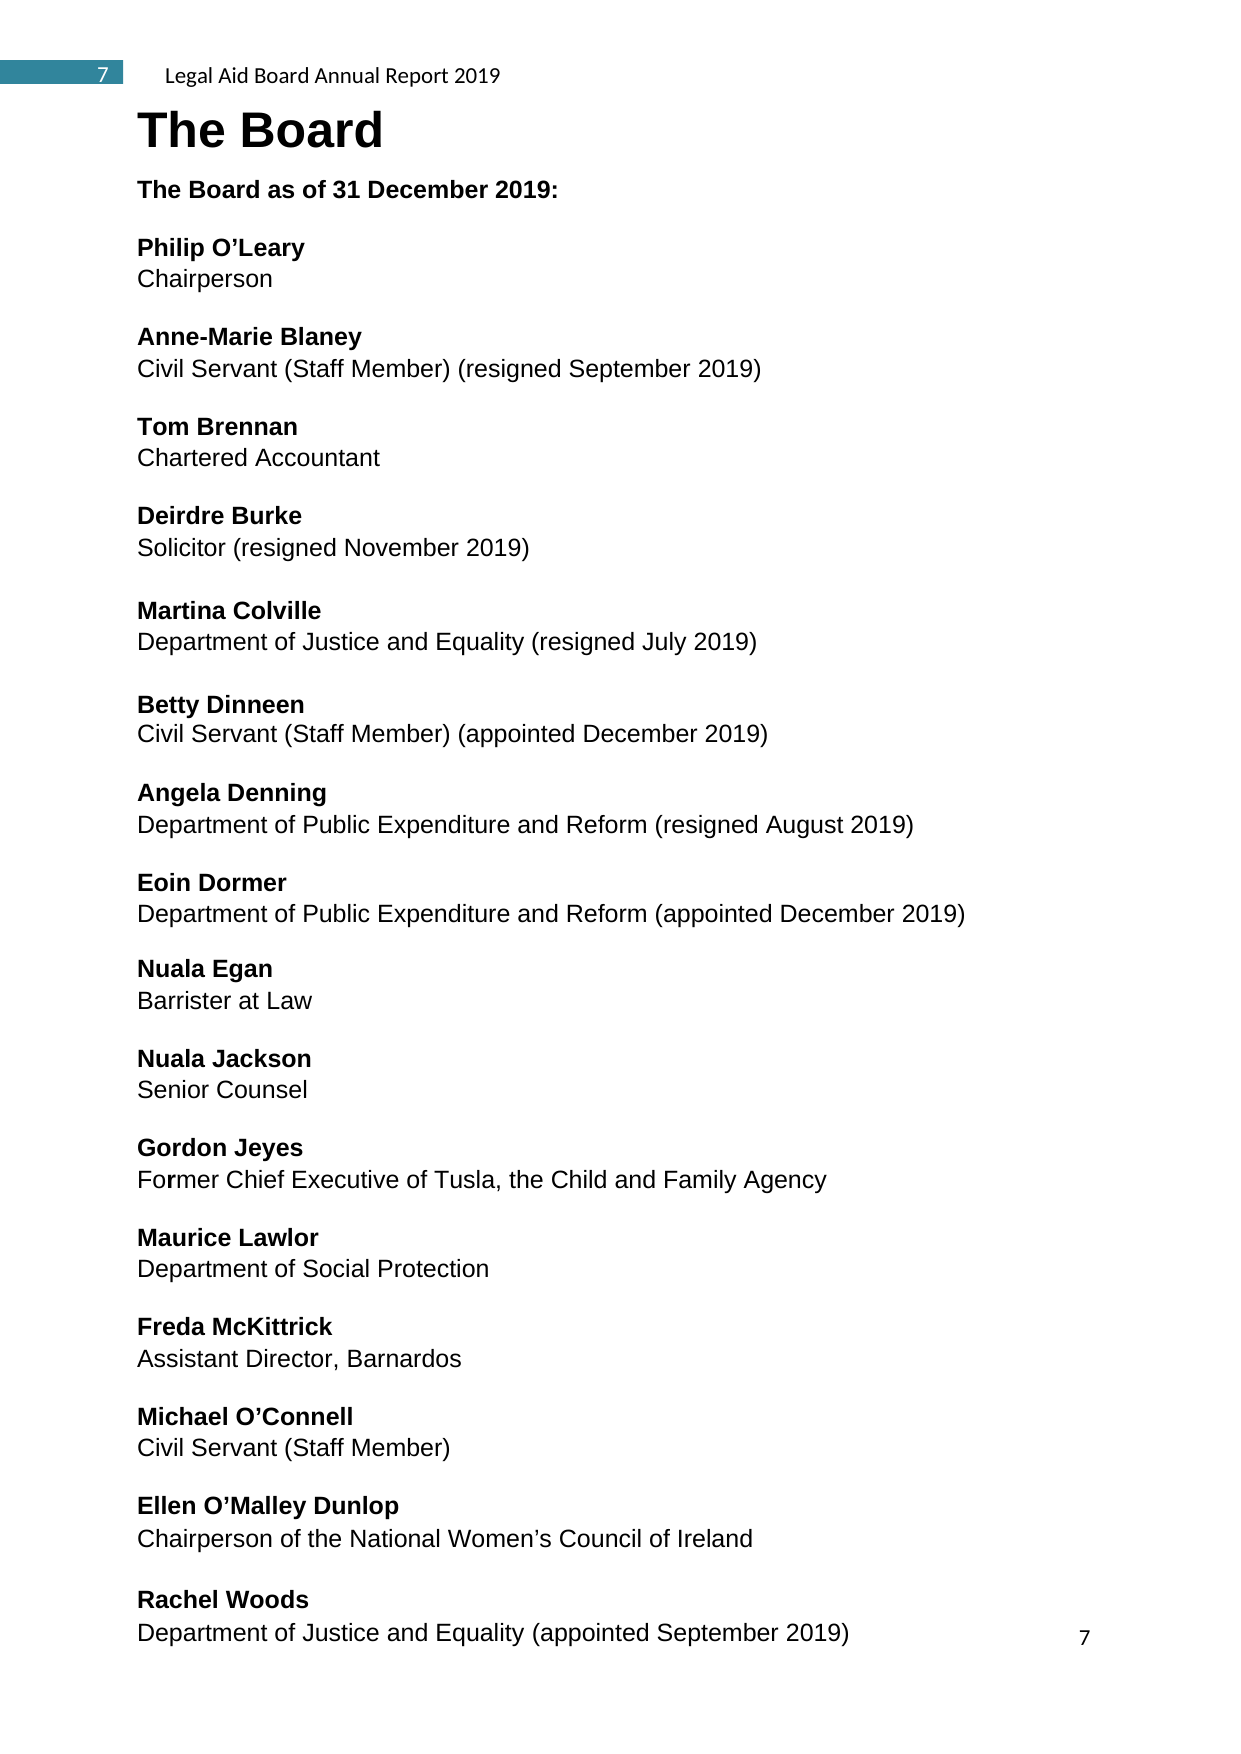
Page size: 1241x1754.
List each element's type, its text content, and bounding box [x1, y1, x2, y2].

text Department of Social Protection [137, 1254, 1081, 1283]
text Freda McKittrick [137, 1312, 1081, 1341]
text Anne-Marie Blaney [137, 322, 1081, 351]
text Rachel Woods [137, 1585, 1081, 1613]
text Deirdre Burke [137, 501, 1081, 530]
text Department of Public Expenditure and Reform (resigned August 2019) [137, 810, 1081, 838]
text Civil Servant (Staff Member) [137, 1433, 1081, 1462]
text Chartered Accountant [137, 443, 1081, 472]
text Department of Justice and Equality (resigned July 2019) [137, 627, 1081, 656]
text Former Chief Executive of Tusla, the Child and Family Agency [137, 1165, 1081, 1193]
text Chairperson of the National Women’s Council of Ireland [137, 1524, 1081, 1553]
text Gordon Jeyes [137, 1133, 1081, 1162]
text Department of Public Expenditure and Reform (appointed December 2019) [137, 899, 1081, 928]
text The Board as of 31 December 2019: [137, 175, 1081, 203]
text Department of Justice and Equality (appointed September 2019) [137, 1618, 1081, 1646]
text Angela Denning [137, 778, 1081, 807]
text Ellen O’Malley Dunlop [137, 1491, 1081, 1520]
text Martina Colville [137, 596, 1081, 624]
text Civil Servant (Staff Member) (appointed December 2019) [137, 719, 1081, 748]
text Maurice Lawlor [137, 1223, 1081, 1251]
text Tom Brennan [137, 412, 1081, 440]
text Eoin Dormer [137, 868, 1081, 896]
text Chairperson [137, 264, 1081, 293]
text Civil Servant (Staff Member) (resigned September 2019) [137, 354, 1081, 382]
text Assistant Director, Barnardos [137, 1344, 1081, 1372]
text Betty Dinneen [137, 691, 1081, 719]
text Nuala Egan [137, 954, 1081, 983]
text Solicitor (resigned November 2019) [137, 533, 1081, 561]
text Nuala Jackson [137, 1044, 1081, 1072]
text Senior Counsel [137, 1075, 1081, 1104]
text Philip O’Leary [137, 233, 1081, 261]
text Michael O’Connell [137, 1402, 1081, 1430]
text Barrister at Law [137, 986, 1081, 1014]
text The Board [137, 100, 1081, 158]
